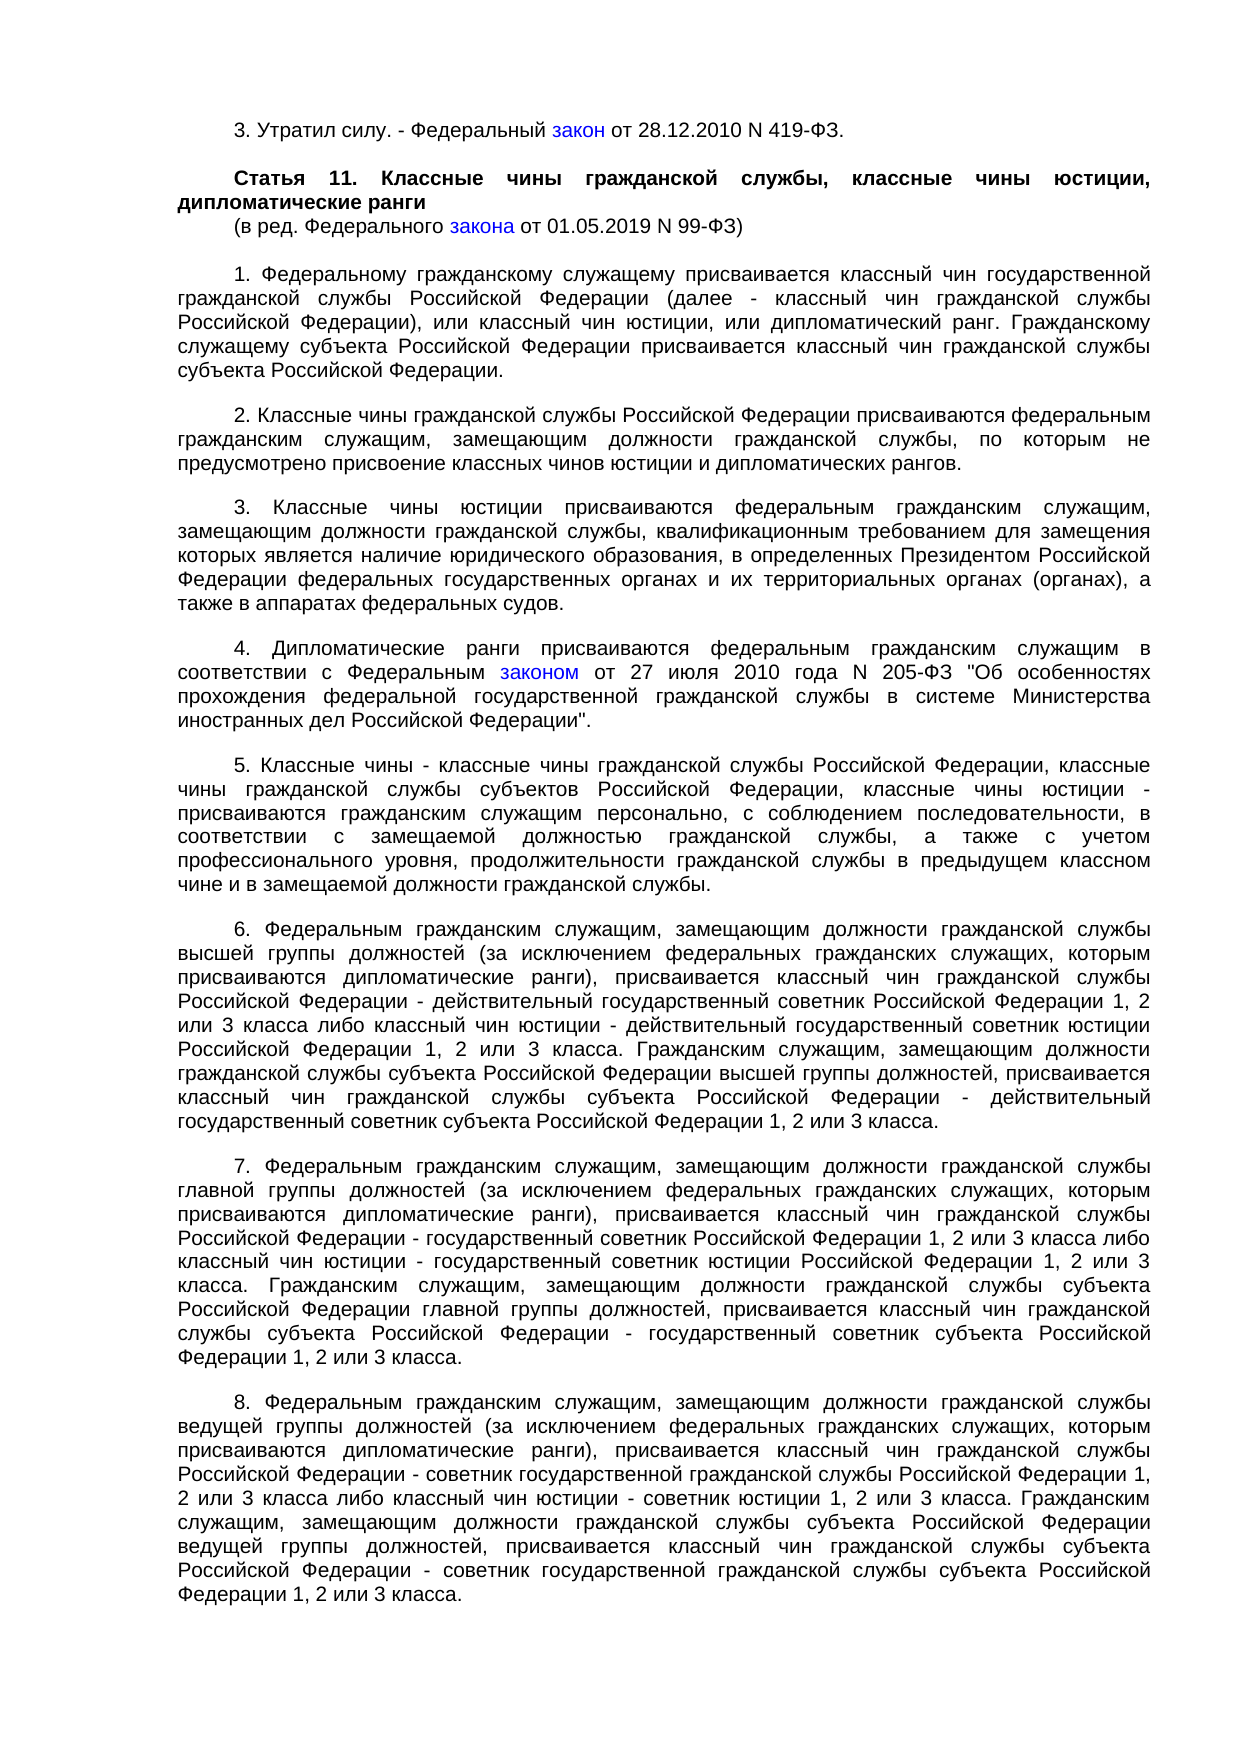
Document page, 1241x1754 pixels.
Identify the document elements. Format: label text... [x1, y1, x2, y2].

text 6. Федеральным гражданским служащим, замещающим должности гражданской службы высшей группы должностей (за исключением федеральных гражданских служащих, которым присваиваются дипломатические ранги), присваивается классный чин гражданской службы Российской Федерации - действительный государственный советник Российской Федерации 1, 2 или 3 класса либо классный чин юстиции - действительный государственный советник юстиции Российской Федерации 1, 2 или 3 класса. Гражданским служащим, замещающим должности гражданской службы субъекта Российской Федерации высшей группы должностей, присваивается классный чин гражданской службы субъекта Российской Федерации - действительный государственный советник субъекта Российской Федерации 1, 2 или 3 класса. [177, 917, 1152, 1133]
text (в ред. Федерального закона от 01.05.2019 N 99-ФЗ) [177, 214, 1152, 238]
text 2. Классные чины гражданской службы Российской Федерации присваиваются федеральным гражданским служащим, замещающим должности гражданской службы, по которым не предусмотрено присвоение классных чинов юстиции и дипломатических рангов. [177, 402, 1152, 474]
text 3. Классные чины юстиции присваиваются федеральным гражданским служащим, замещающим должности гражданской службы, квалификационным требованием для замещения которых является наличие юридического образования, в определенных Президентом Российской Федерации федеральных государственных органах и их территориальных органах (органах), а также в аппаратах федеральных судов. [177, 495, 1152, 615]
text 4. Дипломатические ранги присваиваются федеральным гражданским служащим в соответствии с Федеральным законом от 27 июля 2010 года N 205-ФЗ "Об особенностях прохождения федеральной государственной гражданской службы в системе Министерства иностранных дел Российской Федерации". [177, 636, 1152, 732]
text 5. Классные чины - классные чины гражданской службы Российской Федерации, классные чины гражданской службы субъектов Российской Федерации, классные чины юстиции - присваиваются гражданским служащим персонально, с соблюдением последовательности, в соответствии с замещаемой должностью гражданской службы, а также с учетом профессионального уровня, продолжительности гражданской службы в предыдущем классном чине и в замещаемой должности гражданской службы. [177, 752, 1152, 896]
text 3. Утратил силу. - Федеральный закон от 28.12.2010 N 419-ФЗ. [177, 118, 1152, 142]
text 8. Федеральным гражданским служащим, замещающим должности гражданской службы ведущей группы должностей (за исключением федеральных гражданских служащих, которым присваиваются дипломатические ранги), присваивается классный чин гражданской службы Российской Федерации - советник государственной гражданской службы Российской Федерации 1, 2 или 3 класса либо классный чин юстиции - советник юстиции 1, 2 или 3 класса. Гражданским служащим, замещающим должности гражданской службы субъекта Российской Федерации ведущей группы должностей, присваивается классный чин гражданской службы субъекта Российской Федерации - советник государственной гражданской службы субъекта Российской Федерации 1, 2 или 3 класса. [177, 1390, 1152, 1606]
text 1. Федеральному гражданскому служащему присваивается классный чин государственной гражданской службы Российской Федерации (далее - классный чин гражданской службы Российской Федерации), или классный чин юстиции, или дипломатический ранг. Гражданскому служащему субъекта Российской Федерации присваивается классный чин гражданской службы субъекта Российской Федерации. [177, 262, 1152, 382]
title Статья 11. Классные чины гражданской службы, классные чины юстиции, дипломатические ранги [177, 166, 1152, 214]
text 7. Федеральным гражданским служащим, замещающим должности гражданской службы главной группы должностей (за исключением федеральных гражданских служащих, которым присваиваются дипломатические ранги), присваивается классный чин гражданской службы Российской Федерации - государственный советник Российской Федерации 1, 2 или 3 класса либо классный чин юстиции - государственный советник юстиции Российской Федерации 1, 2 или 3 класса. Гражданским служащим, замещающим должности гражданской службы субъекта Российской Федерации главной группы должностей, присваивается классный чин гражданской службы субъекта Российской Федерации - государственный советник субъекта Российской Федерации 1, 2 или 3 класса. [177, 1153, 1152, 1369]
